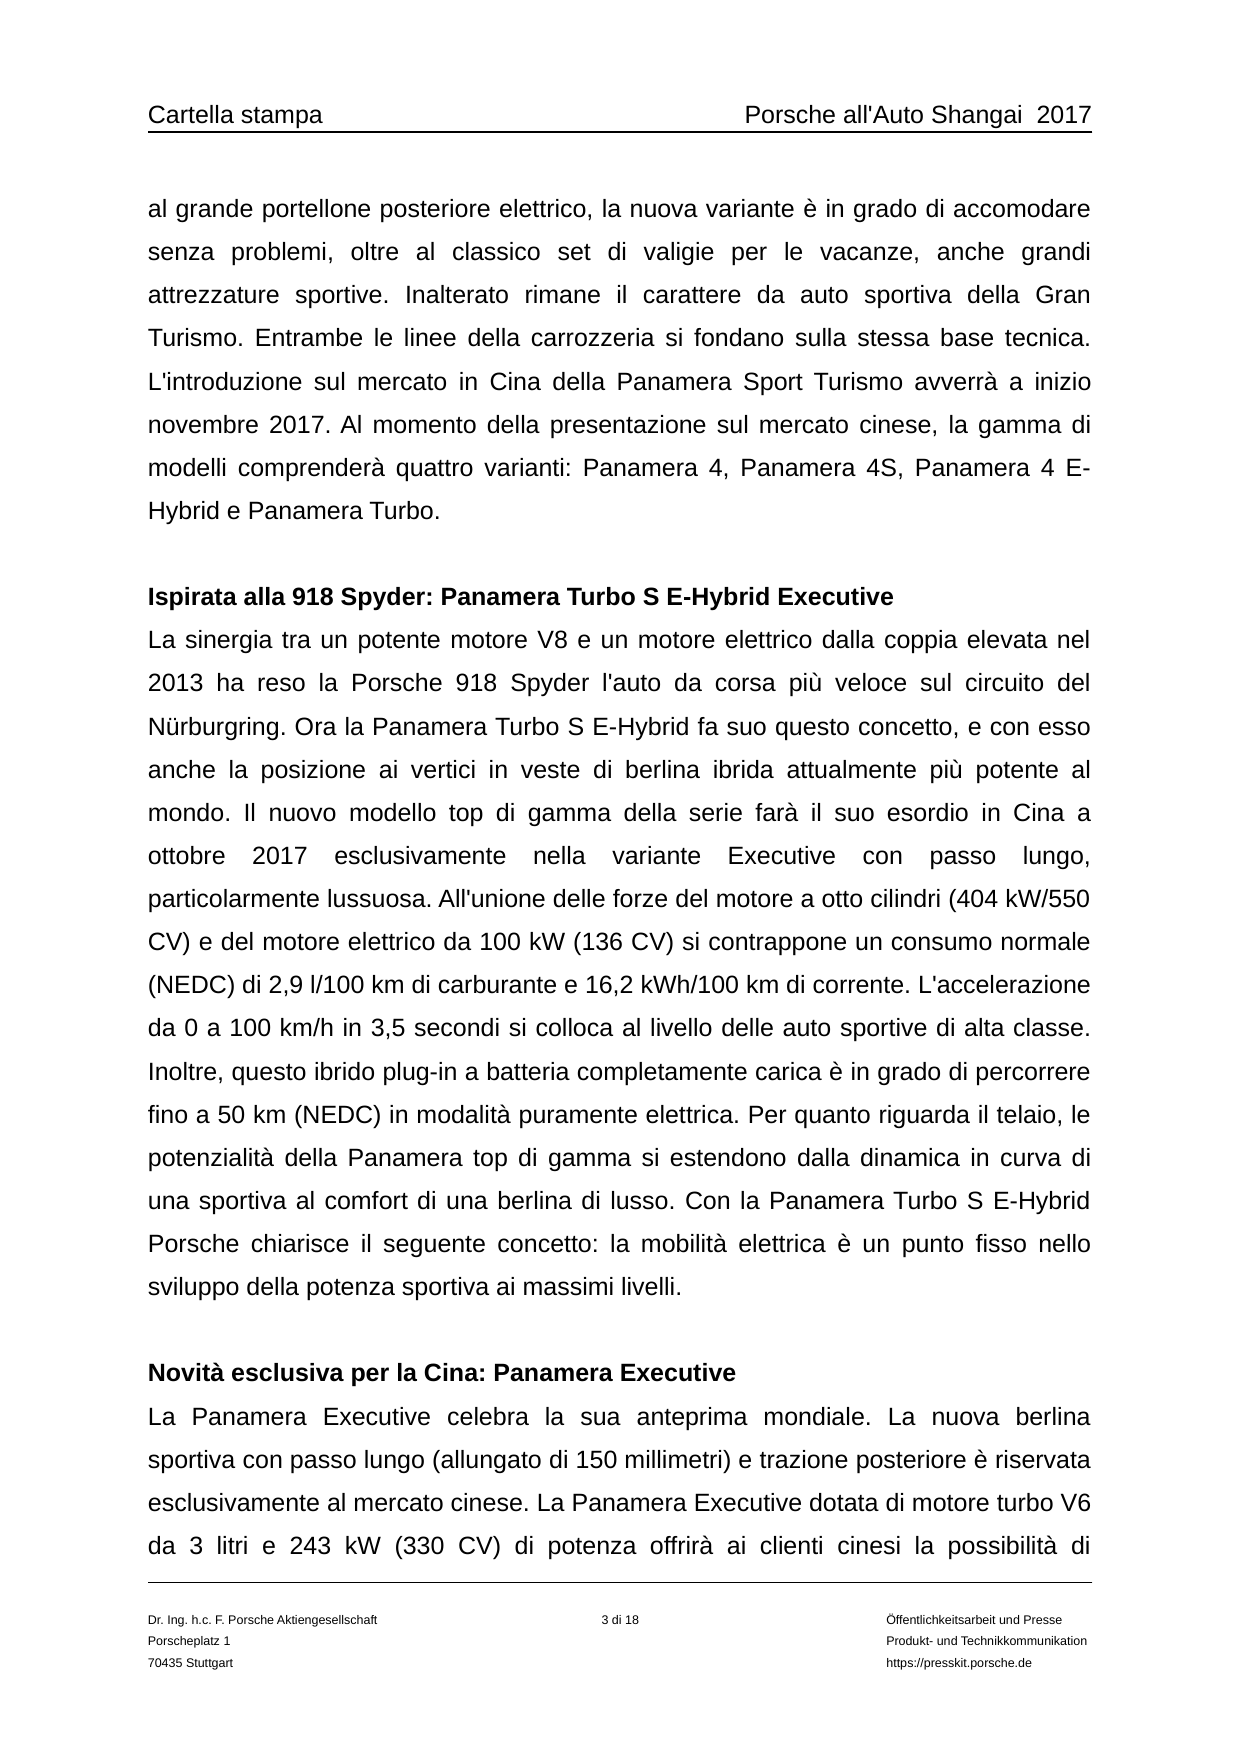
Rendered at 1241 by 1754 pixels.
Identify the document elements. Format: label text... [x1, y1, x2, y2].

subtitle Novità esclusiva per la Cina: Panamera Executive [148, 1358, 1092, 1387]
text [148, 194, 1092, 524]
subtitle Ispirata alla 918 Spyder: Panamera Turbo S E-Hybrid Executive [148, 582, 1092, 611]
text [148, 1401, 1092, 1559]
text La sinergia tra un potente motore V8 e un motore elettrico dalla coppia elevata nel 2013 ha reso la Porsche 918 Spyder l'auto da corsa più veloce sul circuito del Nürburgring. Ora la Panamera Turbo S E-Hybrid fa suo questo concetto, e con esso anche la posizione ai vertici in veste di berlina ibrida attualmente più potente al mondo. Il nuovo modello top di gamma della serie farà il suo esordio in Cina a ottobre 2017 esclusivamente nella variante Executive con passo lungo, particolarmente lussuosa. All'unione delle forze del motore a otto cilindri (404 kW/550 CV) e del motore elettrico da 100 kW (136 CV) si contrappone un consumo normale (NEDC) di 2,9 l/100 km di carburante e 16,2 kWh/100 km di corrente. L'accelerazione da 0 a 100 km/h in 3,5 secondi si colloca al livello delle auto sportive di alta classe. Inoltre, questo ibrido plug-in a batteria completamente carica è in grado di percorrere fino a 50 km (NEDC) in modalità puramente elettrica. Per quanto riguarda il telaio, le potenzialità della Panamera top di gamma si estendono dalla dinamica in curva di una sportiva al comfort di una berlina di lusso. Con la Panamera Turbo S E-Hybrid Porsche chiarisce il seguente concetto: la mobilità elettrica è un punto fisso nello sviluppo della potenza sportiva ai massimi livelli. [148, 625, 1092, 1301]
